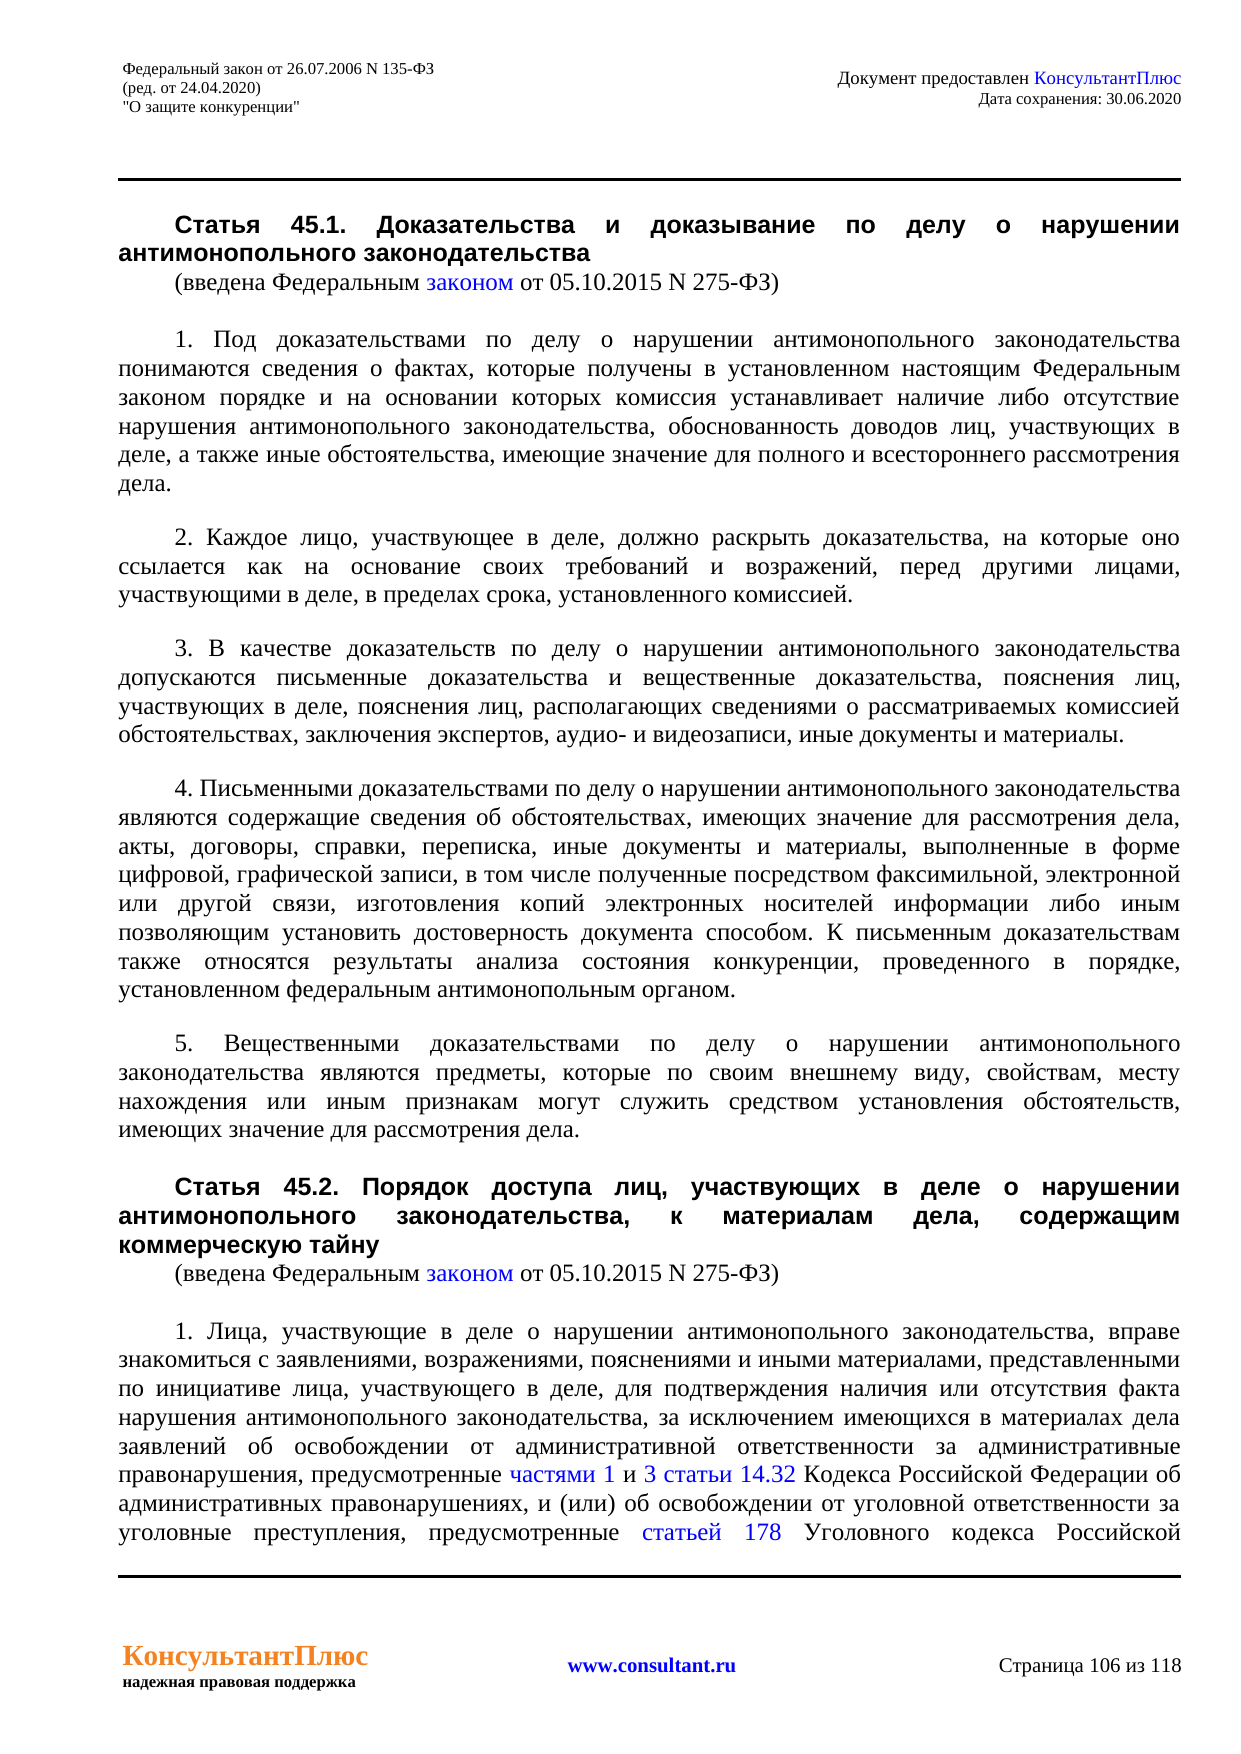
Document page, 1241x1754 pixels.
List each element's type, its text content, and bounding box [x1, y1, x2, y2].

title Статья 45.2. Порядок доступа лиц, участвующих в деле о нарушении антимонопольного законодательства, к материалам дела, содержащим коммерческую тайну [118, 1172, 1181, 1258]
title Статья 45.1. Доказательства и доказывание по делу о нарушении антимонопольного законодательства [118, 209, 1181, 267]
text 4. Письменными доказательствами по делу о нарушении антимонопольного законодательства являются содержащие сведения об обстоятельствах, имеющих значение для рассмотрения дела, акты, договоры, справки, переписка, иные документы и материалы, выполненные в форме цифровой, графической записи, в том числе полученные посредством факсимильной, электронной или другой связи, изготовления копий электронных носителей информации либо иным позволяющим установить достоверность документа способом. К письменным доказательствам также относятся результаты анализа состояния конкуренции, проведенного в порядке, установленном федеральным антимонопольным органом. [118, 773, 1181, 1003]
text 1. Под доказательствами по делу о нарушении антимонопольного законодательства понимаются сведения о фактах, которые получены в установленном настоящим Федеральным законом порядке и на основании которых комиссия устанавливает наличие либо отсутствие нарушения антимонопольного законодательства, обоснованность доводов лиц, участвующих в деле, а также иные обстоятельства, имеющие значение для полного и всестороннего рассмотрения дела. [118, 324, 1181, 497]
text 5. Вещественными доказательствами по делу о нарушении антимонопольного законодательства являются предметы, которые по своим внешнему виду, свойствам, месту нахождения или иным признакам могут служить средством установления обстоятельств, имеющих значение для рассмотрения дела. [118, 1028, 1181, 1143]
text 2. Каждое лицо, участвующее в деле, должно раскрыть доказательства, на которые оно ссылается как на основание своих требований и возражений, перед другими лицами, участвующими в деле, в пределах срока, установленного комиссией. [118, 522, 1181, 608]
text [118, 1316, 1181, 1546]
text 3. В качестве доказательств по делу о нарушении антимонопольного законодательства допускаются письменные доказательства и вещественные доказательства, пояснения лиц, участвующих в деле, пояснения лиц, располагающих сведениями о рассматриваемых комиссией обстоятельствах, заключения экспертов, аудио- и видеозаписи, иные документы и материалы. [118, 633, 1181, 748]
text (введена Федеральным законом от 05.10.2015 N 275-ФЗ) [118, 1258, 1181, 1287]
text (введена Федеральным законом от 05.10.2015 N 275-ФЗ) [118, 267, 1181, 296]
